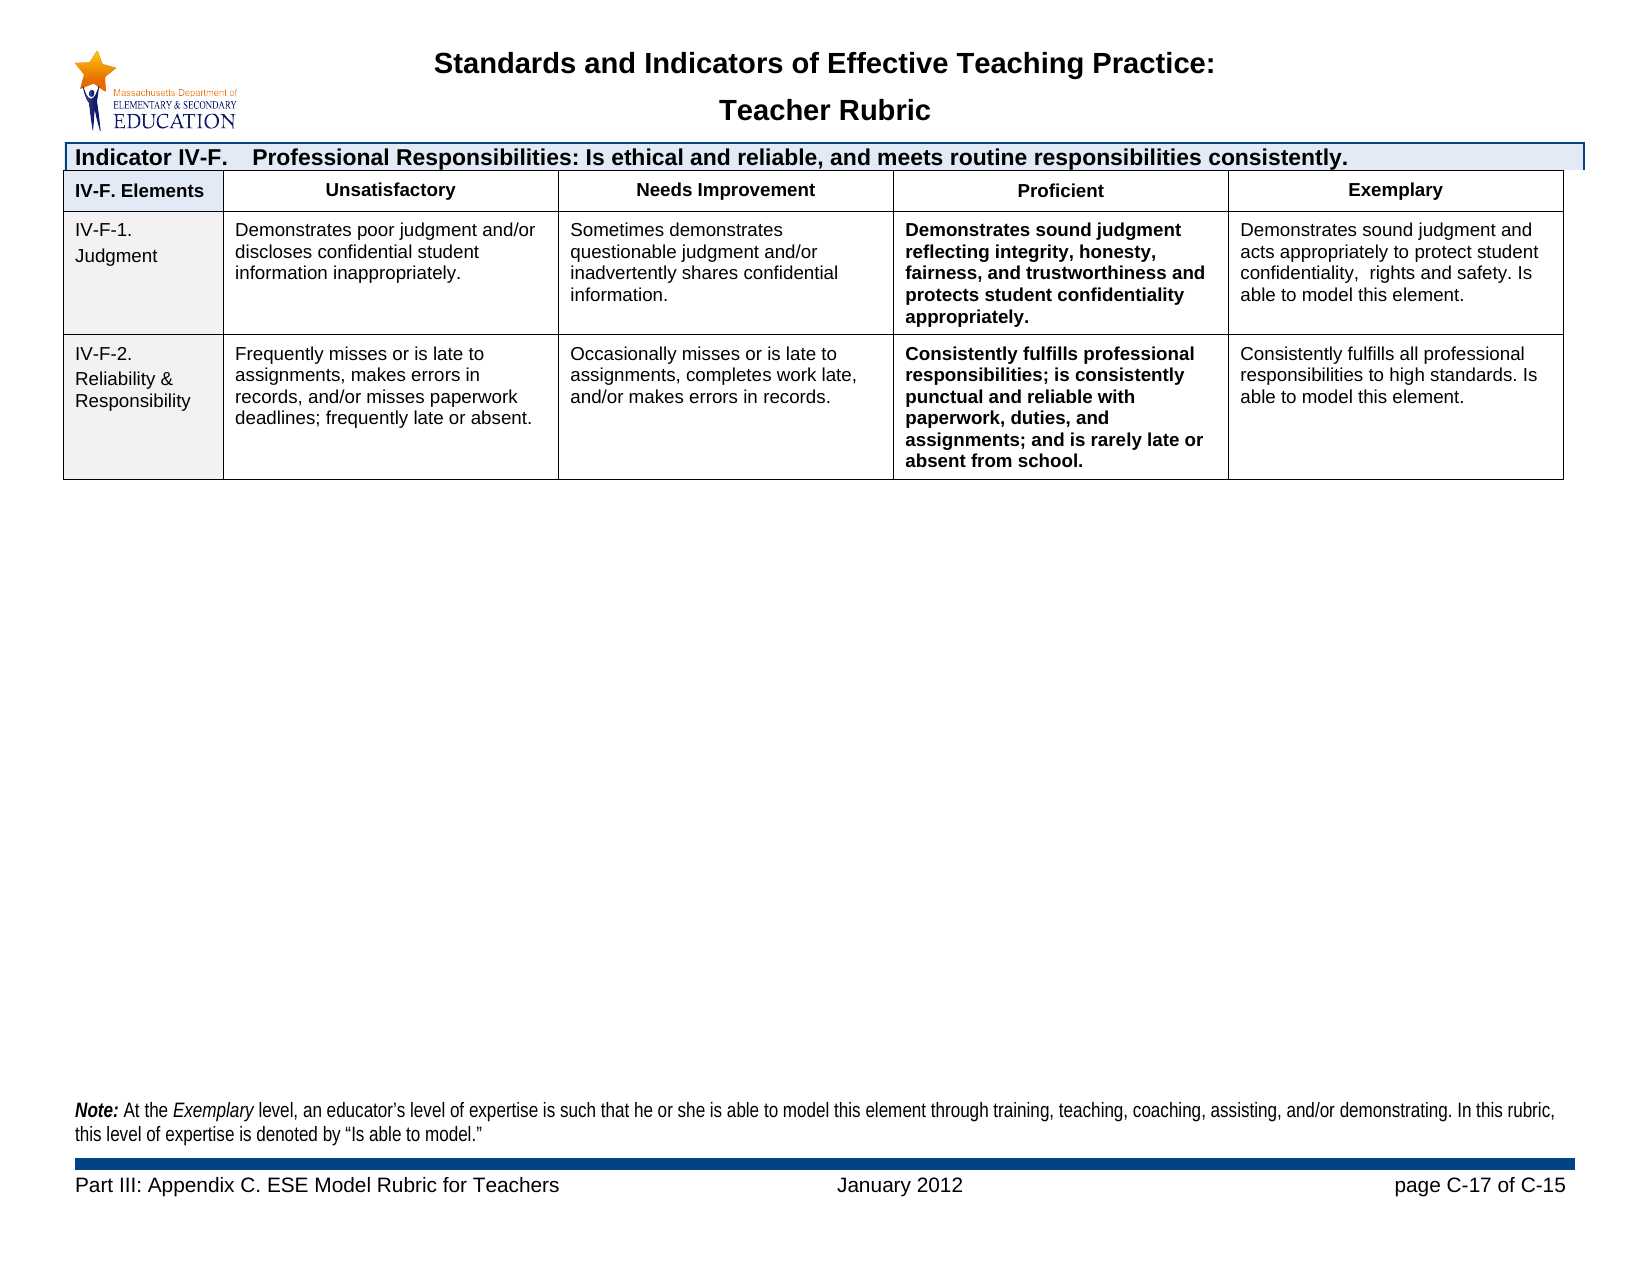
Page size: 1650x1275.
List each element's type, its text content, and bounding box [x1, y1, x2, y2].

table_header IV-F. Elements [64, 171, 223, 211]
table_cell IV-F-1. Judgment [64, 212, 223, 334]
table_cell Consistently fulfills professional responsibilities; is consistently punctual and reliable with paperwork, duties, and assignments; and is rarely late or absent from school. [894, 335, 1228, 479]
table_cell Demonstrates sound judgment reflecting integrity, honesty, fairness, and trustworthiness and protects student confidentiality appropriately. [894, 212, 1228, 334]
picture [75, 51, 237, 131]
table_cell Frequently misses or is late to assignments, makes errors in records, and/or misses paperwork deadlines; frequently late or absent. [224, 335, 558, 479]
table_cell IV-F-2. Reliability & Responsibility [64, 335, 223, 479]
table_header Proficient [894, 171, 1228, 211]
table_cell Occasionally misses or is late to assignments, completes work late, and/or makes errors in records. [559, 335, 893, 479]
table_cell Sometimes demonstrates questionable judgment and/or inadvertently shares confidential information. [559, 212, 893, 334]
text Indicator IV-F. Professional Responsibilities: Is ethical and reliable, and meets routine responsibilities consistently. [67, 144, 1583, 170]
table_cell Demonstrates sound judgment and acts appropriately to protect student confidentiality, rights and safety. Is able to model this element. [1229, 212, 1563, 334]
table_cell Consistently fulfills all professional responsibilities to high standards. Is able to model this element. [1229, 335, 1563, 479]
table_header Unsatisfactory [224, 171, 558, 211]
table_header Exemplary [1229, 171, 1563, 211]
table_cell Demonstrates poor judgment and/or discloses confidential student information inappropriately. [224, 212, 558, 334]
table_header Needs Improvement [559, 171, 893, 211]
